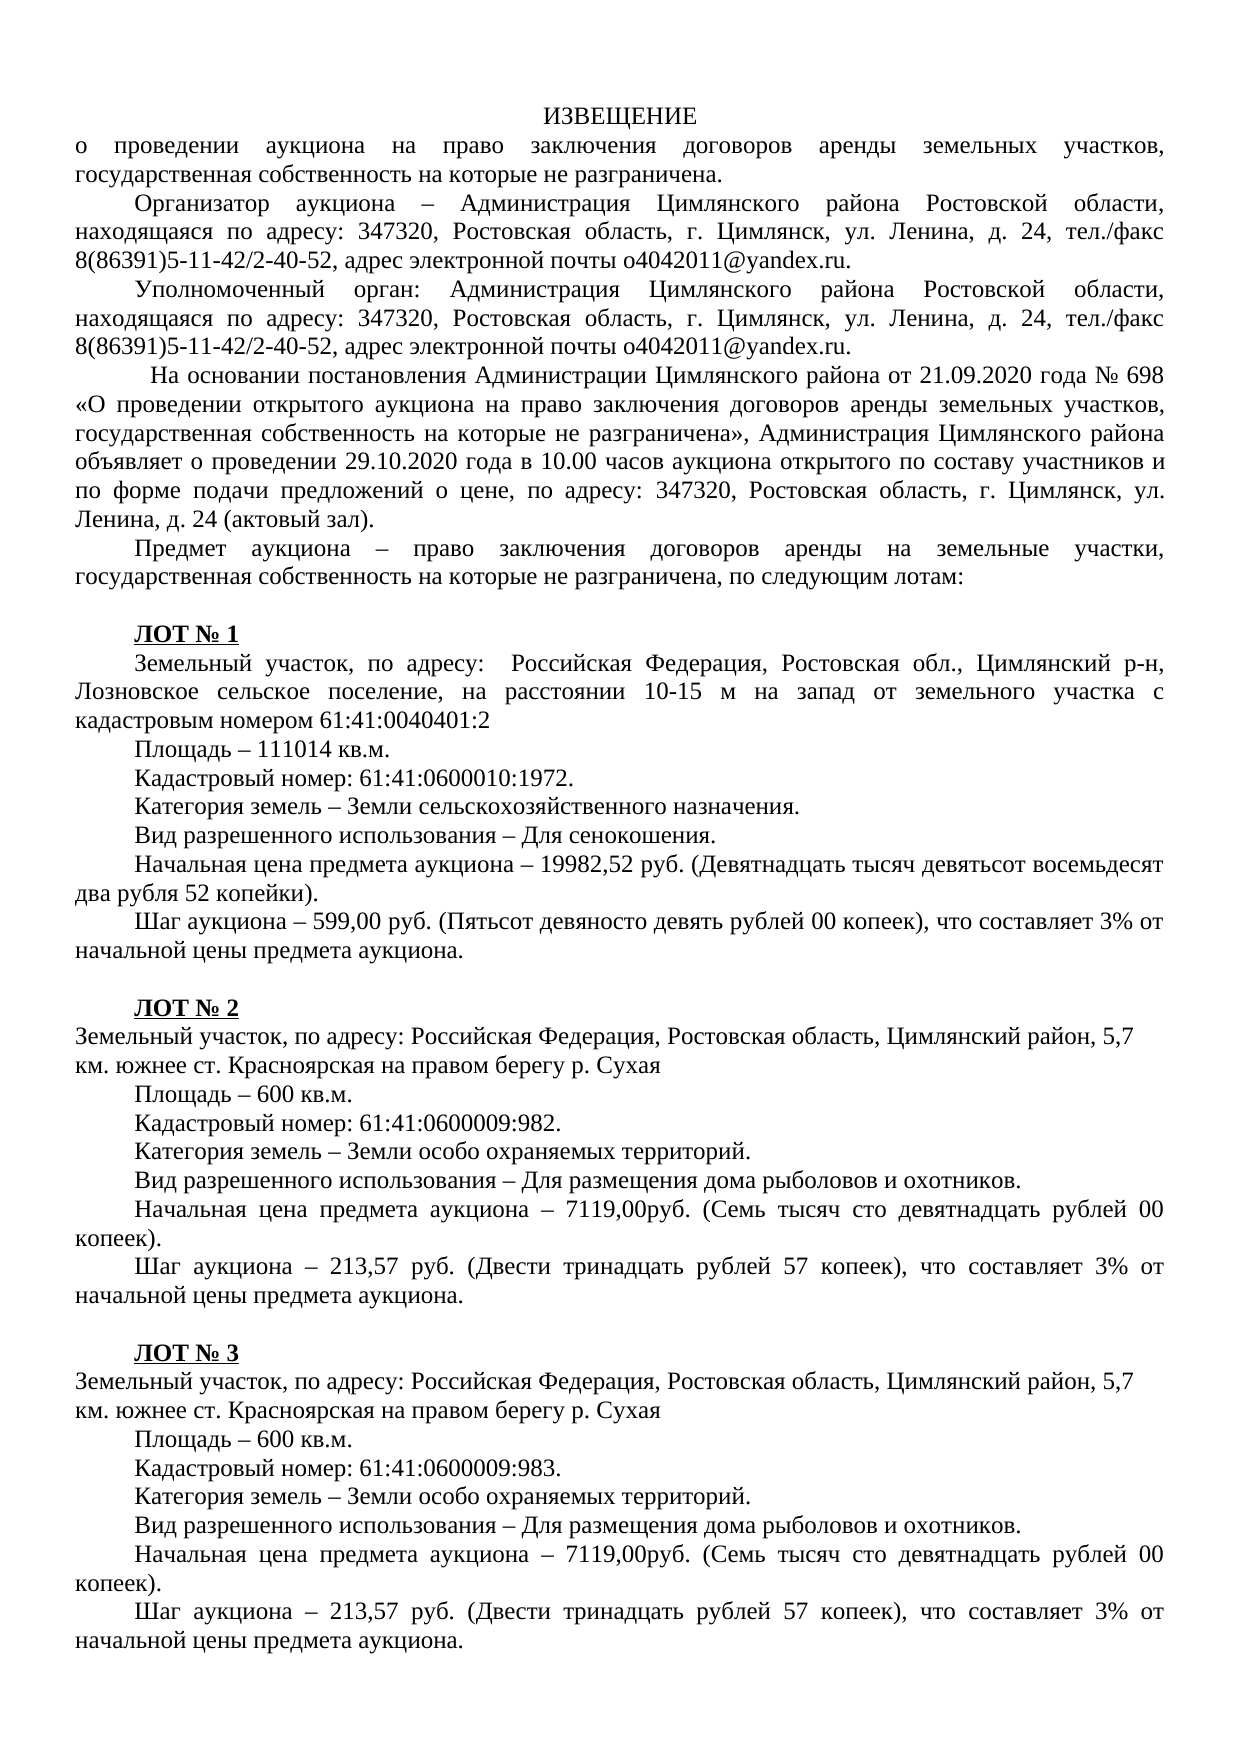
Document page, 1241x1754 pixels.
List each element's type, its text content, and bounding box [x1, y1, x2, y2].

text ЛОТ № 1 [75, 619, 1165, 648]
text Земельный участок, по адресу: Российская Федерация, Ростовская область, Цимлянский район, 5,7 км. южнее ст. Красноярская на правом берегу р. Сухая [75, 1366, 1165, 1424]
text Шаг аукциона – 213,57 руб. (Двести тринадцать рублей 57 копеек), что составляет 3% от начальной цены предмета аукциона. [75, 1596, 1165, 1654]
text ЛОТ № 2 [75, 993, 1165, 1021]
text Площадь – 600 кв.м. [75, 1079, 1165, 1108]
text Категория земель – Земли сельскохозяйственного назначения. [75, 791, 1165, 820]
text Вид разрешенного использования – Для размещения дома рыболовов и охотников. [75, 1510, 1165, 1539]
text Уполномоченный орган: Администрация Цимлянского района Ростовской области, находящаяся по адресу: 347320, Ростовская область, г. Цимлянск, ул. Ленина, д. 24, тел./факс 8(86391)5-11-42/2-40-52, адрес электронной почты o4042011@yandex.ru. [75, 274, 1165, 360]
text Кадастровый номер: 61:41:0600010:1972. [75, 763, 1165, 791]
text Кадастровый номер: 61:41:0600009:982. [75, 1108, 1165, 1136]
text ЛОТ № 3 [75, 1338, 1165, 1366]
text Предмет аукциона – право заключения договоров аренды на земельные участки, государственная собственность на которые не разграничена, по следующим лотам: [75, 533, 1165, 590]
text Начальная цена предмета аукциона – 19982,52 руб. (Девятнадцать тысяч девятьсот восемьдесят два рубля 52 копейки). [75, 849, 1165, 906]
text о проведении аукциона на право заключения договоров аренды земельных участков, государственная собственность на которые не разграничена. [75, 130, 1165, 188]
text ИЗВЕЩЕНИЕ [75, 101, 1165, 130]
text Земельный участок, по адресу: Российская Федерация, Ростовская область, Цимлянский район, 5,7 км. южнее ст. Красноярская на правом берегу р. Сухая [75, 1021, 1165, 1079]
text Кадастровый номер: 61:41:0600009:983. [75, 1453, 1165, 1481]
text Категория земель – Земли особо охраняемых территорий. [75, 1136, 1165, 1165]
text Категория земель – Земли особо охраняемых территорий. [75, 1481, 1165, 1510]
text Шаг аукциона – 599,00 руб. (Пятьсот девяносто девять рублей 00 копеек), что составляет 3% от начальной цены предмета аукциона. [75, 906, 1165, 964]
text Начальная цена предмета аукциона – 7119,00руб. (Семь тысяч сто девятнадцать рублей 00 копеек). [75, 1194, 1165, 1251]
text Площадь – 111014 кв.м. [75, 734, 1165, 763]
text Площадь – 600 кв.м. [75, 1424, 1165, 1453]
text Организатор аукциона – Администрация Цимлянского района Ростовской области, находящаяся по адресу: 347320, Ростовская область, г. Цимлянск, ул. Ленина, д. 24, тел./факс 8(86391)5-11-42/2-40-52, адрес электронной почты o4042011@yandex.ru. [75, 188, 1165, 274]
text Земельный участок, по адресу: Российская Федерация, Ростовская обл., Цимлянский р-н, Лозновское сельское поселение, на расстоянии 10-15 м на запад от земельного участка с кадастровым номером 61:41:0040401:2 [75, 648, 1165, 734]
text Вид разрешенного использования – Для сенокошения. [75, 820, 1165, 849]
text Начальная цена предмета аукциона – 7119,00руб. (Семь тысяч сто девятнадцать рублей 00 копеек). [75, 1539, 1165, 1596]
text На основании постановления Администрации Цимлянского района от 21.09.2020 года № 698 «О проведении открытого аукциона на право заключения договоров аренды земельных участков, государственная собственность на которые не разграничена», Администрация Цимлянского района объявляет о проведении 29.10.2020 года в 10.00 часов аукциона открытого по составу участников и по форме подачи предложений о цене, по адресу: 347320, Ростовская область, г. Цимлянск, ул. Ленина, д. 24 (актовый зал). [75, 360, 1166, 533]
text Вид разрешенного использования – Для размещения дома рыболовов и охотников. [75, 1165, 1165, 1194]
text Шаг аукциона – 213,57 руб. (Двести тринадцать рублей 57 копеек), что составляет 3% от начальной цены предмета аукциона. [75, 1251, 1165, 1309]
